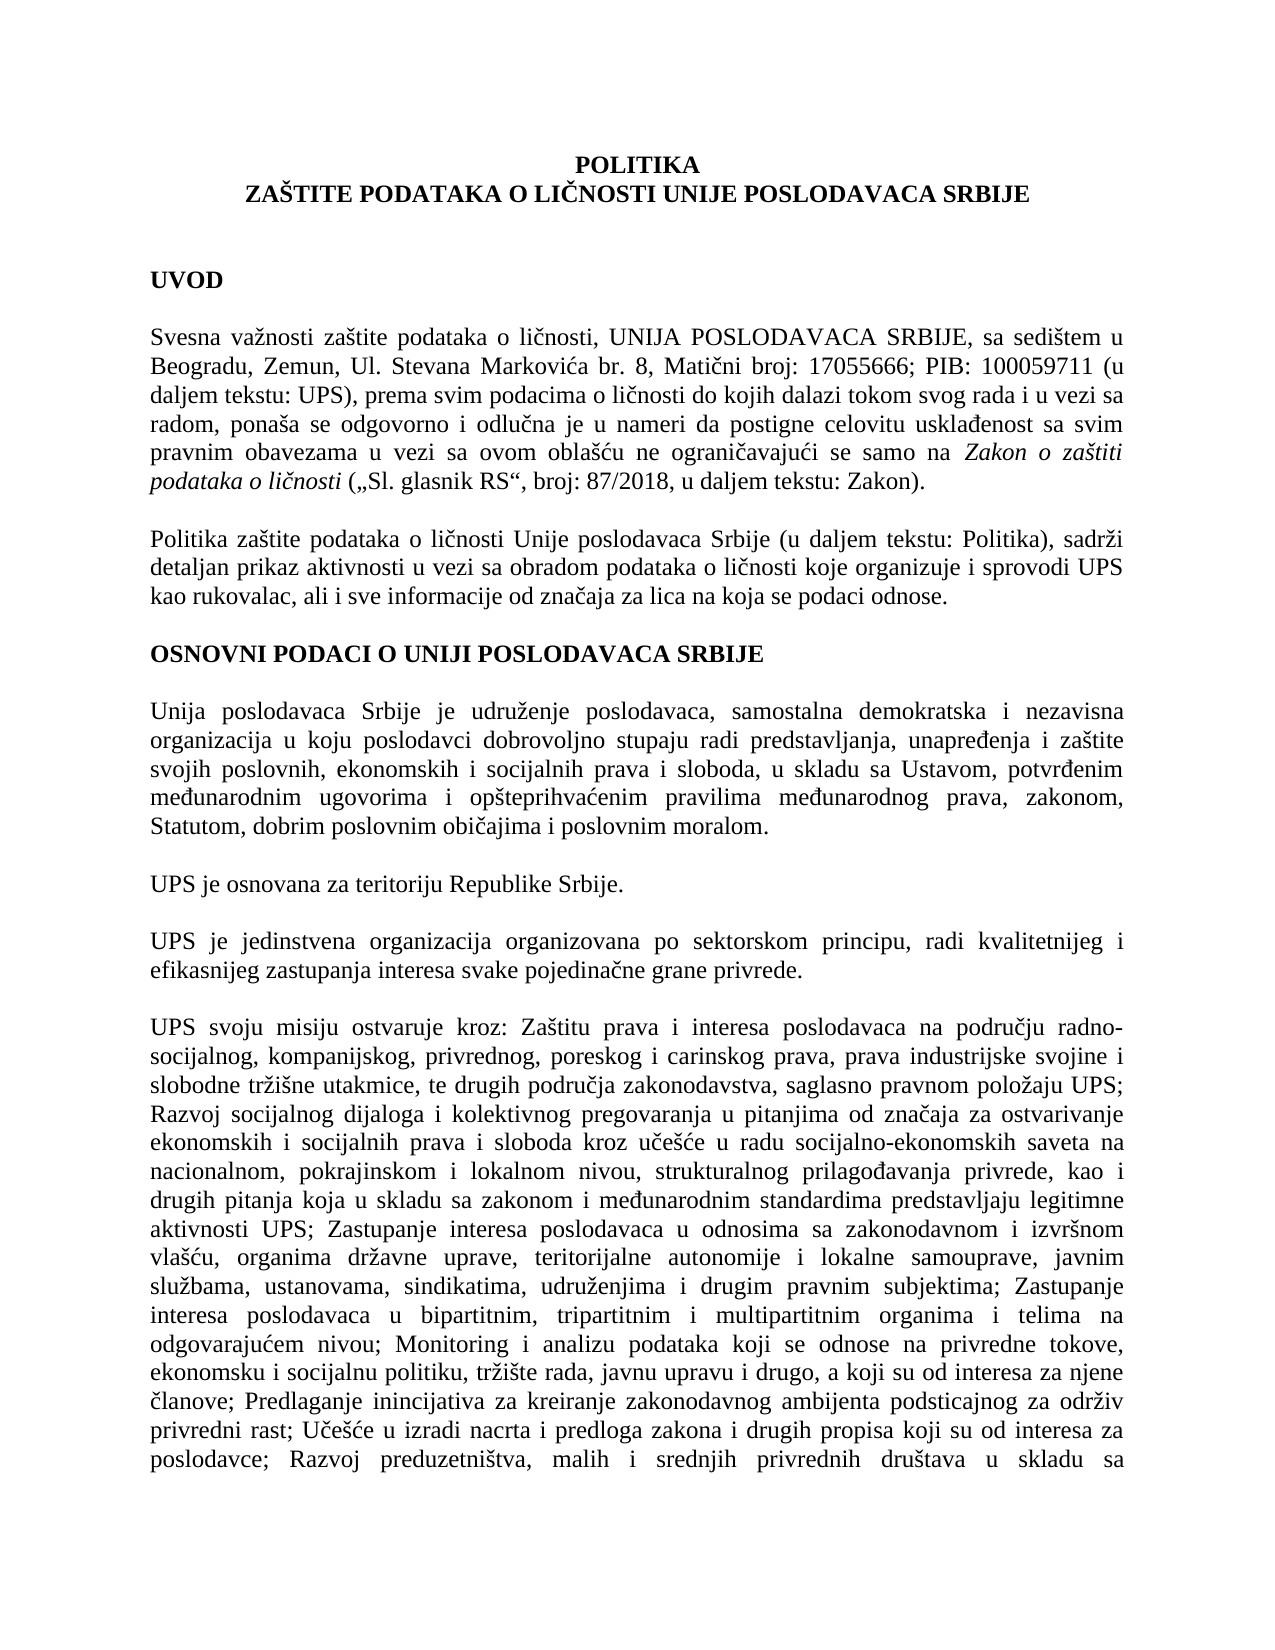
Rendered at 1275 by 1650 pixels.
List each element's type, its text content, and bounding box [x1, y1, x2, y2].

text POLITIKA [150, 150, 1125, 179]
text ZAŠTITE PODATAKA O LIČNOSTI UNIJE POSLODAVACA SRBIJE [150, 179, 1125, 207]
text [150, 1012, 1125, 1472]
text Svesna važnosti zaštite podataka o ličnosti, UNIJA POSLODAVACA SRBIJE, sa sedištem u Beogradu, Zemun, Ul. Stevana Markovića br. 8, Matični broj: 17055666; PIB: 100059711 (u daljem tekstu: UPS), prema svim podacima o ličnosti do kojih dalazi tokom svog rada i u vezi sa radom, ponaša se odgovorno i odlučna je u nameri da postigne celovitu usklađenost sa svim pravnim obavezama u vezi sa ovom oblašću ne ograničavajući se samo na Zakon o zaštiti podataka o ličnosti („Sl. glasnik RS“, broj: 87/2018, u daljem tekstu: Zakon). [150, 322, 1125, 495]
text UVOD [150, 265, 1125, 294]
text UPS je osnovana za teritoriju Republike Srbije. [150, 869, 1125, 897]
text UPS je jedinstvena organizacija organizovana po sektorskom principu, radi kvalitetnijeg i efikasnijeg zastupanja interesa svake pojedinačne grane privrede. [150, 926, 1125, 984]
text Unija poslodavaca Srbije је udruženje poslodavaca, samostalna demokratska i nezavisna organizacija u koju poslodavci dobrovoljno stupaju radi predstavljanja, unapređenja i zaštite svojih poslovnih, ekonomskih i socijalnih prava i sloboda, u skladu sa Ustavom, potvrđenim međunarodnim ugovorima i opšteprihvaćenim pravilima međunarodnog prava, zakonom, Statutom, dobrim poslovnim običajima i poslovnim moralom. [150, 696, 1125, 840]
text OSNOVNI PODACI O UNIJI POSLODAVACA SRBIJE [150, 639, 1125, 667]
text Politika zaštite podataka o ličnosti Unije poslodavaca Srbije (u daljem tekstu: Politika), sadrži detaljan prikaz aktivnosti u vezi sa obradom podataka o ličnosti koje organizuje i sprovodi UPS kao rukovalac, ali i sve informacije od značaja za lica na koja se podaci odnose. [150, 524, 1125, 610]
